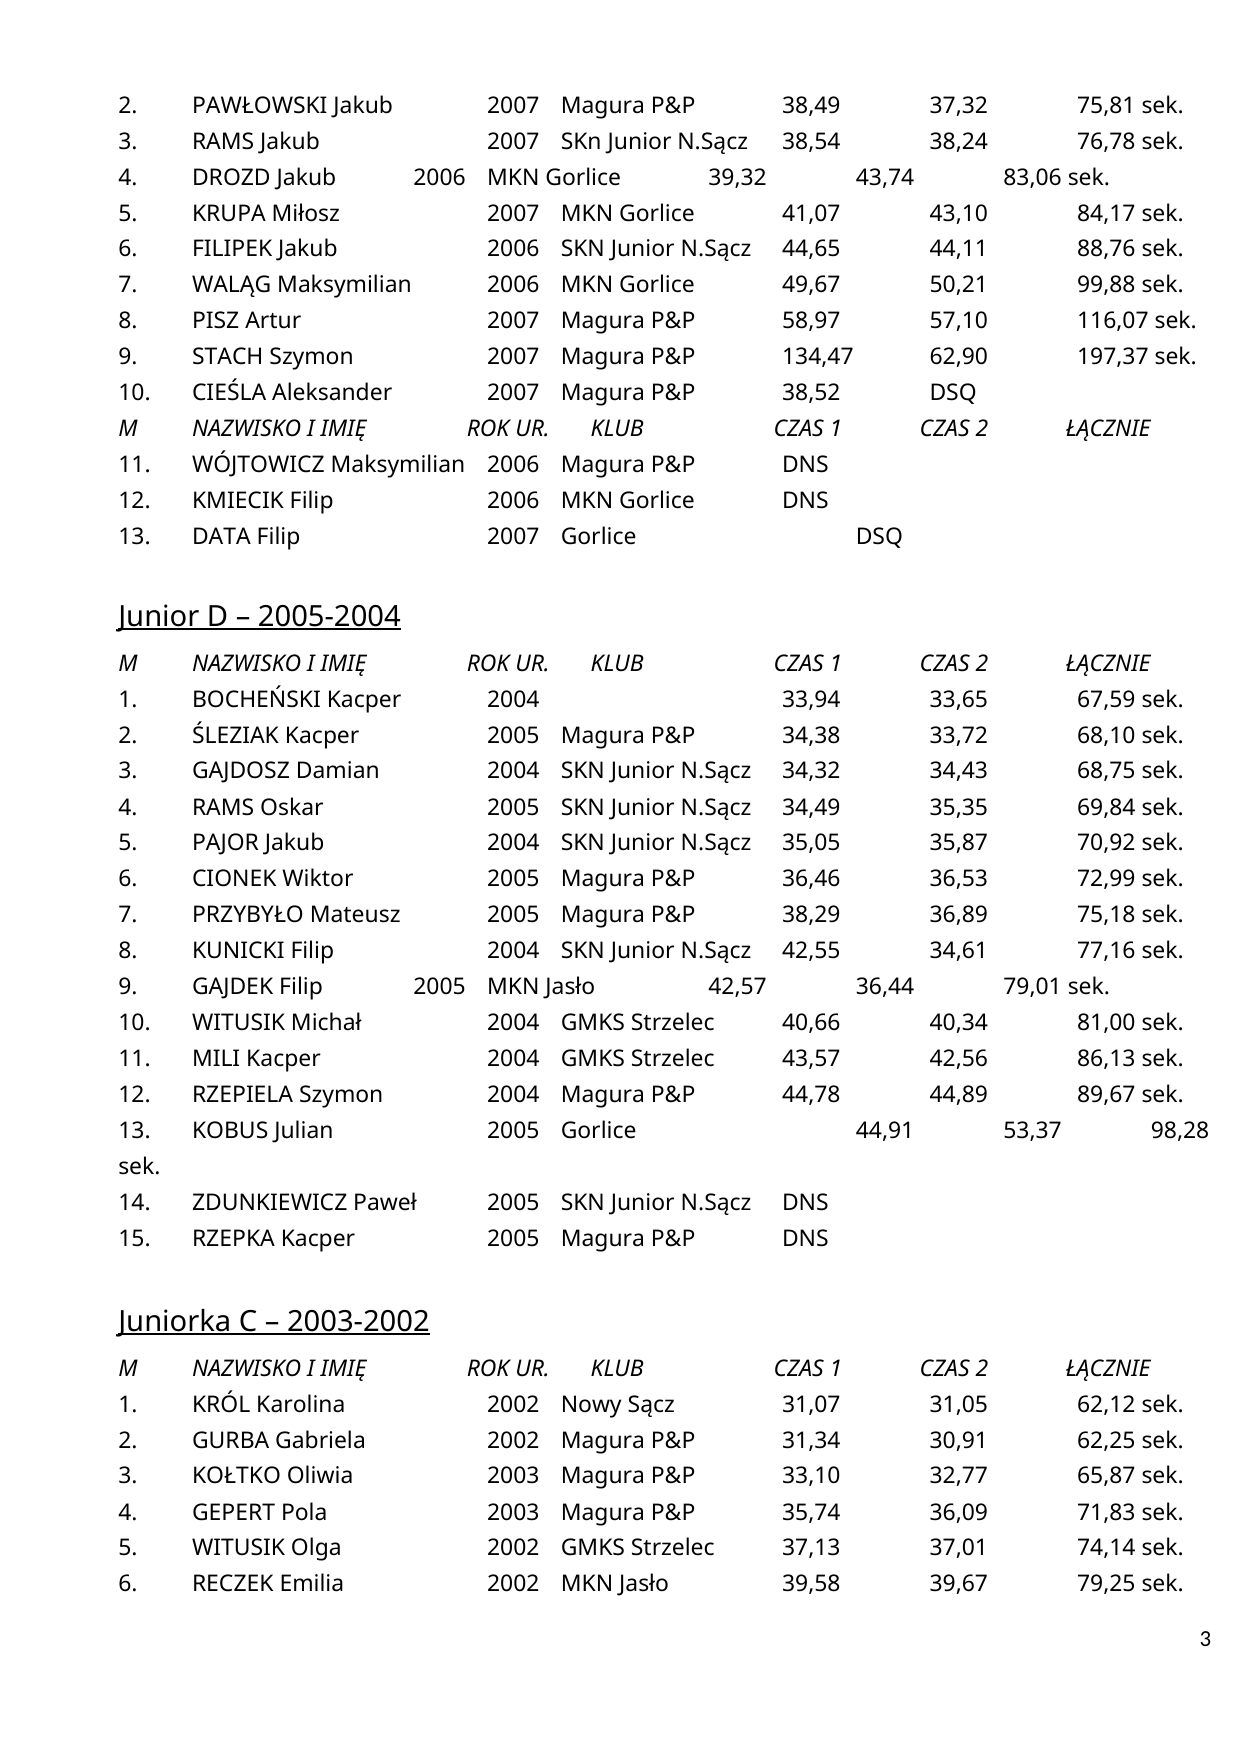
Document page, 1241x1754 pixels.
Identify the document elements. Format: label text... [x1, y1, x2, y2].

text 5. KRUPA Miłosz 2007 MKN Gorlice 41,07 43,10 84,17 sek. [118, 196, 1211, 228]
text 4. DROZD Jakub 2006 MKN Gorlice 39,32 43,74 83,06 sek. [118, 161, 1211, 192]
text 7. WALĄG Maksymilian 2006 MKN Gorlice 49,67 50,21 99,88 sek. [118, 268, 1211, 299]
text 6. CIONEK Wiktor 2005 Magura P&P 36,46 36,53 72,99 sek. [118, 862, 1211, 893]
text 5. WITUSIK Olga 2002 GMKS Strzelec 37,13 37,01 74,14 sek. [118, 1531, 1211, 1563]
text 13. DATA Filip 2007 Gorlice DSQ [118, 520, 1211, 551]
text 11. MILI Kacper 2004 GMKS Strzelec 43,57 42,56 86,13 sek. [118, 1042, 1211, 1073]
text 3. KOŁTKO Oliwia 2003 Magura P&P 33,10 32,77 65,87 sek. [118, 1459, 1211, 1491]
text 13. KOBUS Julian 2005 Gorlice 44,91 53,37 98,28 sek. [118, 1114, 1211, 1181]
text 12. KMIECIK Filip 2006 MKN Gorlice DNS [118, 484, 1211, 515]
text M NAZWISKO I IMIĘ ROK UR. KLUB CZAS 1 CZAS 2 ŁĄCZNIE [118, 647, 1211, 678]
text 2. ŚLEZIAK Kacper 2005 Magura P&P 34,38 33,72 68,10 sek. [118, 718, 1211, 750]
text 8. PISZ Artur 2007 Magura P&P 58,97 57,10 116,07 sek. [118, 304, 1211, 336]
text 6. FILIPEK Jakub 2006 SKN Junior N.Sącz 44,65 44,11 88,76 sek. [118, 232, 1211, 264]
text 2. GURBA Gabriela 2002 Magura P&P 31,34 30,91 62,25 sek. [118, 1423, 1211, 1455]
text 2. PAWŁOWSKI Jakub 2007 Magura P&P 38,49 37,32 75,81 sek. [118, 89, 1211, 120]
text 10. CIEŚLA Aleksander 2007 Magura P&P 38,52 DSQ [118, 376, 1211, 407]
text 3. RAMS Jakub 2007 SKn Junior N.Sącz 38,54 38,24 76,78 sek. [118, 124, 1211, 156]
text 3. GAJDOSZ Damian 2004 SKN Junior N.Sącz 34,32 34,43 68,75 sek. [118, 754, 1211, 786]
text 4. RAMS Oskar 2005 SKN Junior N.Sącz 34,49 35,35 69,84 sek. [118, 790, 1211, 822]
text 7. PRZYBYŁO Mateusz 2005 Magura P&P 38,29 36,89 75,18 sek. [118, 898, 1211, 929]
text Junior D – 2005-2004 [118, 595, 1211, 634]
text 5. PAJOR Jakub 2004 SKN Junior N.Sącz 35,05 35,87 70,92 sek. [118, 826, 1211, 858]
text M NAZWISKO I IMIĘ ROK UR. KLUB CZAS 1 CZAS 2 ŁĄCZNIE [118, 412, 1240, 443]
text 10. WITUSIK Michał 2004 GMKS Strzelec 40,66 40,34 81,00 sek. [118, 1006, 1211, 1037]
text 12. RZEPIELA Szymon 2004 Magura P&P 44,78 44,89 89,67 sek. [118, 1078, 1211, 1109]
text 15. RZEPKA Kacper 2005 Magura P&P DNS [118, 1222, 1211, 1253]
text 4. GEPERT Pola 2003 Magura P&P 35,74 36,09 71,83 sek. [118, 1495, 1211, 1527]
text 1. BOCHEŃSKI Kacper 2004 33,94 33,65 67,59 sek. [118, 683, 1211, 714]
text 11. WÓJTOWICZ Maksymilian 2006 Magura P&P DNS [118, 448, 1211, 479]
text 14. ZDUNKIEWICZ Paweł 2005 SKN Junior N.Sącz DNS [118, 1186, 1211, 1217]
text 1. KRÓL Karolina 2002 Nowy Sącz 31,07 31,05 62,12 sek. [118, 1388, 1211, 1419]
text 6. RECZEK Emilia 2002 MKN Jasło 39,58 39,67 79,25 sek. [118, 1567, 1211, 1598]
text 9. GAJDEK Filip 2005 MKN Jasło 42,57 36,44 79,01 sek. [118, 970, 1211, 1001]
text Juniorka C – 2003-2002 [118, 1300, 1211, 1339]
text M NAZWISKO I IMIĘ ROK UR. KLUB CZAS 1 CZAS 2 ŁĄCZNIE [118, 1352, 1211, 1383]
text 8. KUNICKI Filip 2004 SKN Junior N.Sącz 42,55 34,61 77,16 sek. [118, 934, 1211, 965]
text 9. STACH Szymon 2007 Magura P&P 134,47 62,90 197,37 sek. [118, 340, 1211, 371]
